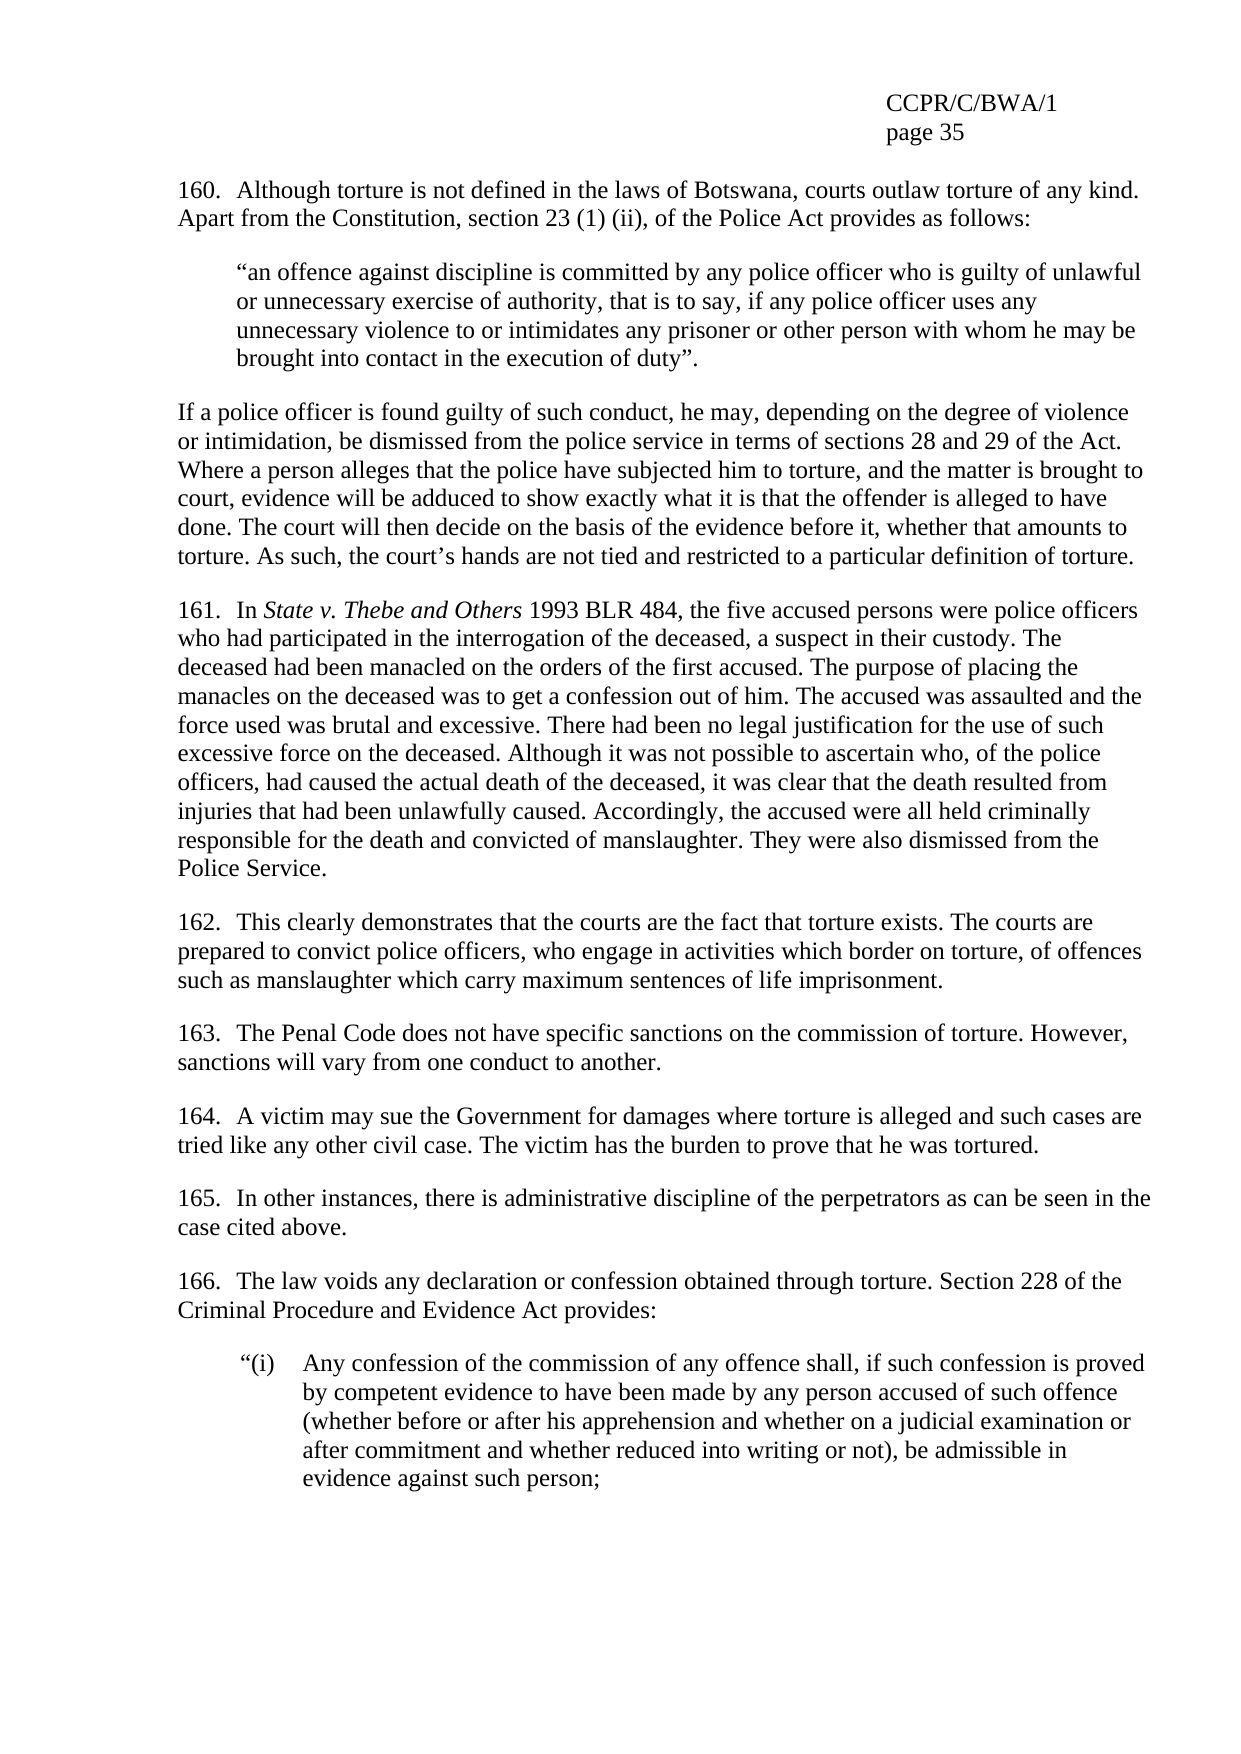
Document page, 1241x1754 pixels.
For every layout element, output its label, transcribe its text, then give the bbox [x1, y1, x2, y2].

text 165. In other instances, there is administrative discipline of the perpetrators as can be seen in the case cited above. [177, 1183, 1152, 1241]
text 160. Although torture is not defined in the laws of Botswana, courts outlaw torture of any kind. Apart from the Constitution, section 23 (1) (ii), of the Police Act provides as follows: [177, 175, 1152, 232]
text If a police officer is found guilty of such conduct, he may, depending on the degree of violence or intimidation, be dismissed from the police service in terms of sections 28 and 29 of the Act. Where a person alleges that the police have subjected him to torture, and the matter is brought to court, evidence will be adduced to show exactly what it is that the offender is alleged to have done. The court will then decide on the basis of the evidence before it, whether that amounts to torture. As such, the court’s hands are not tied and restricted to a particular definition of torture. [177, 397, 1152, 570]
text 166. The law voids any declaration or confession obtained through torture. Section 228 of the Criminal Procedure and Evidence Act provides: [177, 1266, 1152, 1323]
text 163. The Penal Code does not have specific sanctions on the commission of torture. However, sanctions will vary from one conduct to another. [177, 1018, 1152, 1076]
text “an offence against discipline is committed by any police officer who is guilty of unlawful or unnecessary exercise of authority, that is to say, if any police officer uses any unnecessary violence to or intimidates any prisoner or other person with whom he may be brought into contact in the execution of duty”. [236, 257, 1152, 372]
text 162. This clearly demonstrates that the courts are the fact that torture exists. The courts are prepared to convict police officers, who engage in activities which border on torture, of offences such as manslaughter which carry maximum sentences of life imprisonment. [177, 907, 1152, 993]
text “(i) Any confession of the commission of any offence shall, if such confession is proved by competent evidence to have been made by any person accused of such offence (whether before or after his apprehension and whether on a judicial examination or after commitment and whether reduced into writing or not), be admissible in evidence against such person; [240, 1348, 1152, 1492]
text 164. A victim may sue the Government for damages where torture is alleged and such cases are tried like any other civil case. The victim has the burden to prove that he was tortured. [177, 1101, 1152, 1158]
text 161. In State v. Thebe and Others 1993 BLR 484, the five accused persons were police officers who had participated in the interrogation of the deceased, a suspect in their custody. The deceased had been manacled on the orders of the first accused. The purpose of placing the manacles on the deceased was to get a confession out of him. The accused was assaulted and the force used was brutal and excessive. There had been no legal justification for the use of such excessive force on the deceased. Although it was not possible to ascertain who, of the police officers, had caused the actual death of the deceased, it was clear that the death resulted from injuries that had been unlawfully caused. Accordingly, the accused were all held criminally responsible for the death and convicted of manslaughter. They were also dismissed from the Police Service. [177, 595, 1152, 882]
